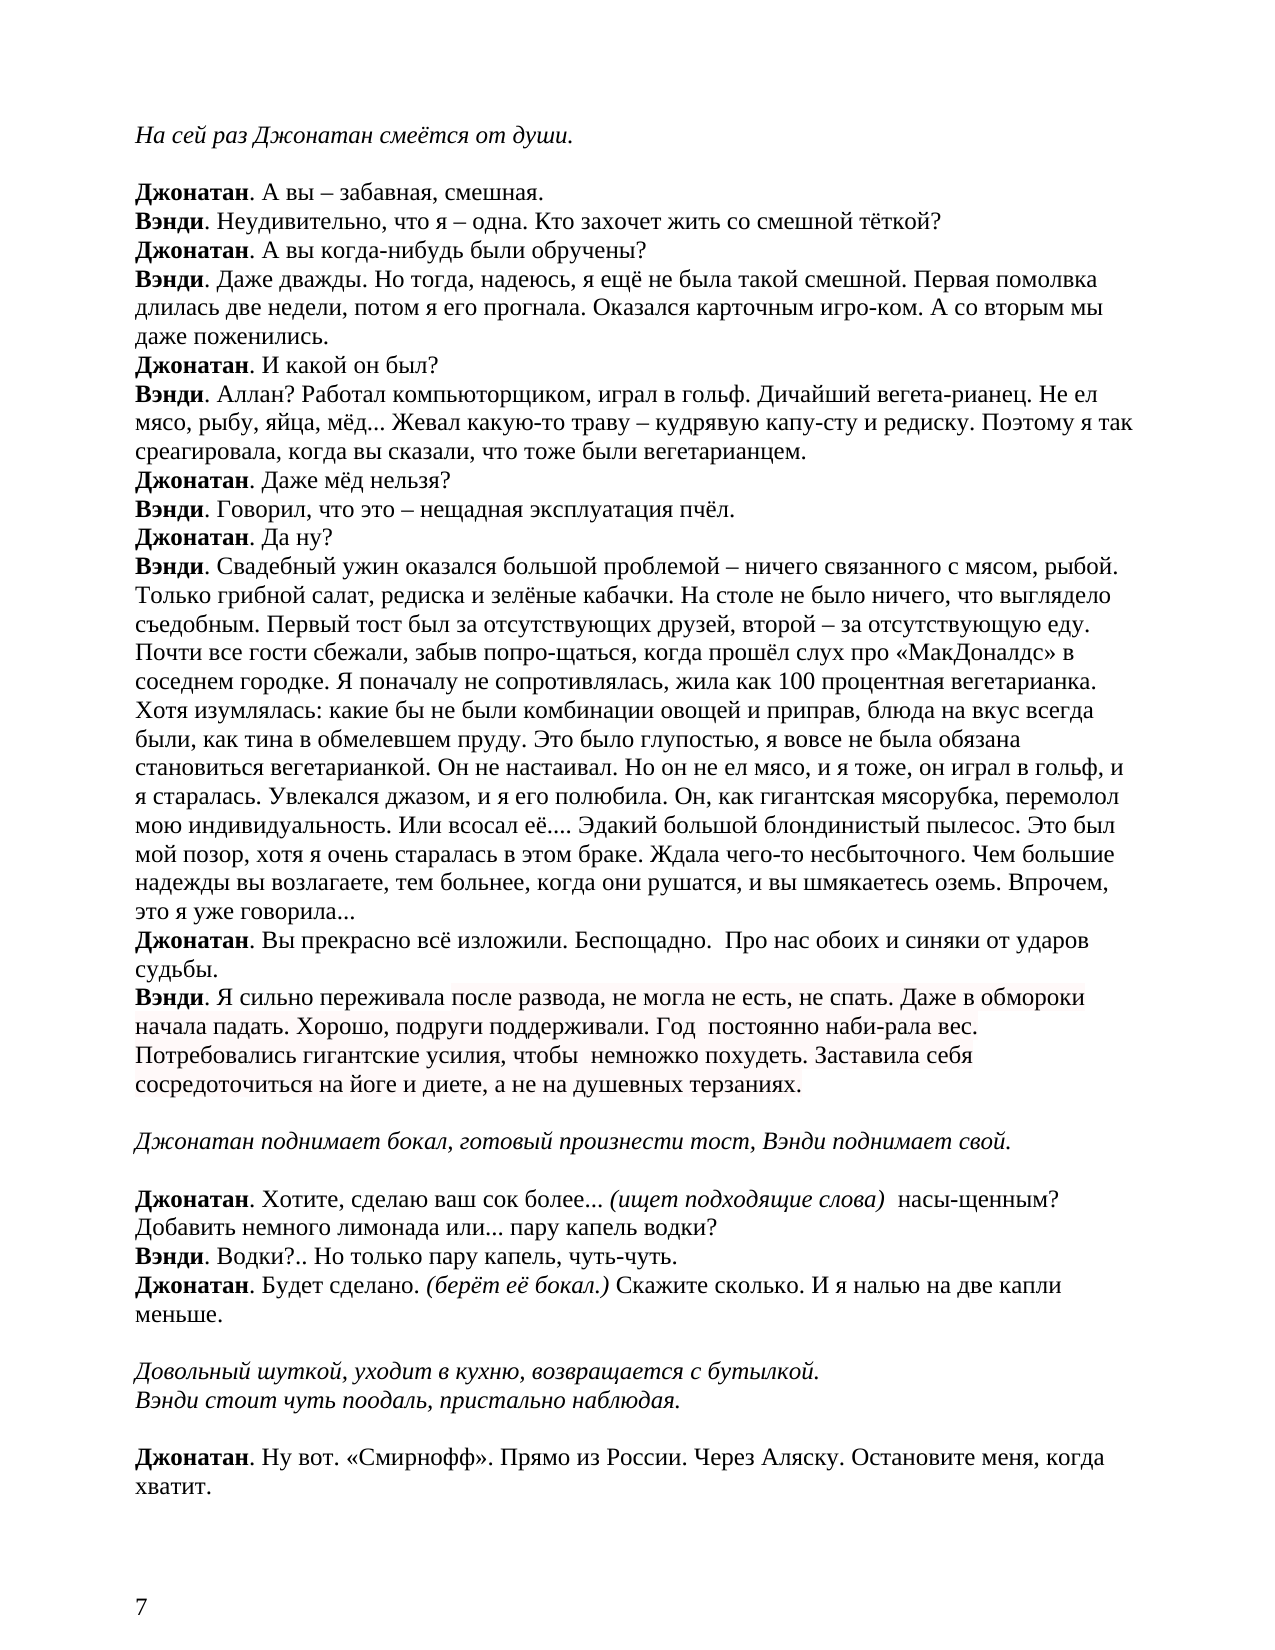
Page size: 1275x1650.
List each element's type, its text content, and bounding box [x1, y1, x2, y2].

text Джонатан. А вы – забавная, смешная. [135, 177, 1140, 206]
text Джонатан. Хотите, сделаю ваш сок более... (ищет подходящие слова) насы-щенным? Добавить немного лимонада или... пару капель водки? [135, 1184, 1140, 1241]
text Вэнди. Неудивительно, что я – одна. Кто захочет жить со смешной тёткой? [135, 206, 1140, 235]
text Джонатан. Даже мёд нельзя? [135, 465, 1140, 494]
text Довольный шуткой, уходит в кухню, возвращается с бутылкой. [135, 1356, 1140, 1385]
text Вэнди. Даже дважды. Но тогда, надеюсь, я ещё не была такой смешной. Первая помолвка длилась две недели, потом я его прогнала. Оказался карточным игро-ком. А со вторым мы даже поженились. [135, 264, 1140, 350]
text Джонатан. Ну вот. «Смирнофф». Прямо из России. Через Аляску. Остановите меня, когда хватит. [135, 1442, 1140, 1500]
text Джонатан. И какой он был? [135, 350, 1140, 379]
text Джонатан. А вы когда-нибудь были обручены? [135, 235, 1140, 264]
text Вэнди стоит чуть поодаль, пристально наблюдая. [135, 1385, 1140, 1414]
text Вэнди. Говорил, что это – нещадная эксплуатация пчёл. [135, 494, 1140, 522]
text На сей раз Джонатан смеётся от души. [135, 120, 1140, 149]
text Вэнди. Водки?.. Но только пару капель, чуть-чуть. [135, 1241, 1140, 1270]
text Джонатан. Да ну? [135, 522, 1140, 551]
text Вэнди. Я сильно переживала после развода, не могла не есть, не спать. Даже в обмороки начала падать. Хорошо, подруги поддерживали. Год постоянно наби-рала вес. Потребовались гигантские усилия, чтобы немножко похудеть. Заставила себя сосредоточиться на йоге и диете, а не на душевных терзаниях. [135, 982, 1140, 1097]
text Джонатан. Будет сделано. (берёт её бокал.) Скажите сколько. И я налью на две капли меньше. [135, 1270, 1140, 1327]
text Джонатан поднимает бокал, готовый произнести тост, Вэнди поднимает свой. [135, 1126, 1140, 1155]
text Вэнди. Аллан? Работал компьюторщиком, играл в гольф. Дичайший вегета-рианец. Не ел мясо, рыбу, яйца, мёд... Жевал какую-то траву – кудрявую капу-сту и редиску. Поэтому я так среагировала, когда вы сказали, что тоже были вегетарианцем. [135, 379, 1140, 465]
text Джонатан. Вы прекрасно всё изложили. Беспощадно. Про нас обоих и синяки от ударов судьбы. [135, 925, 1140, 982]
text Вэнди. Свадебный ужин оказался большой проблемой – ничего связанного с мясом, рыбой. Только грибной салат, редиска и зелёные кабачки. На столе не было ничего, что выглядело съедобным. Первый тост был за отсутствующих друзей, второй – за отсутствующую еду. Почти все гости сбежали, забыв попро-щаться, когда прошёл слух про «МакДоналдс» в соседнем городке. Я поначалу не сопротивлялась, жила как 100 процентная вегетарианка. Хотя изумлялась: какие бы не были комбинации овощей и приправ, блюда на вкус всегда были, как тина в обмелевшем пруду. Это было глупостью, я вовсе не была обязана становиться вегетарианкой. Он не настаивал. Но он не ел мясо, и я тоже, он играл в гольф, и я старалась. Увлекался джазом, и я его полюбила. Он, как гигантская мясорубка, перемолол мою индивидуальность. Или всосал её.... Эдакий большой блондинистый пылесос. Это был мой позор, хотя я очень старалась в этом браке. Ждала чего-то несбыточного. Чем большие надежды вы возлагаете, тем больнее, когда они рушатся, и вы шмякаетесь оземь. Впрочем, это я уже говорила... [135, 551, 1140, 925]
